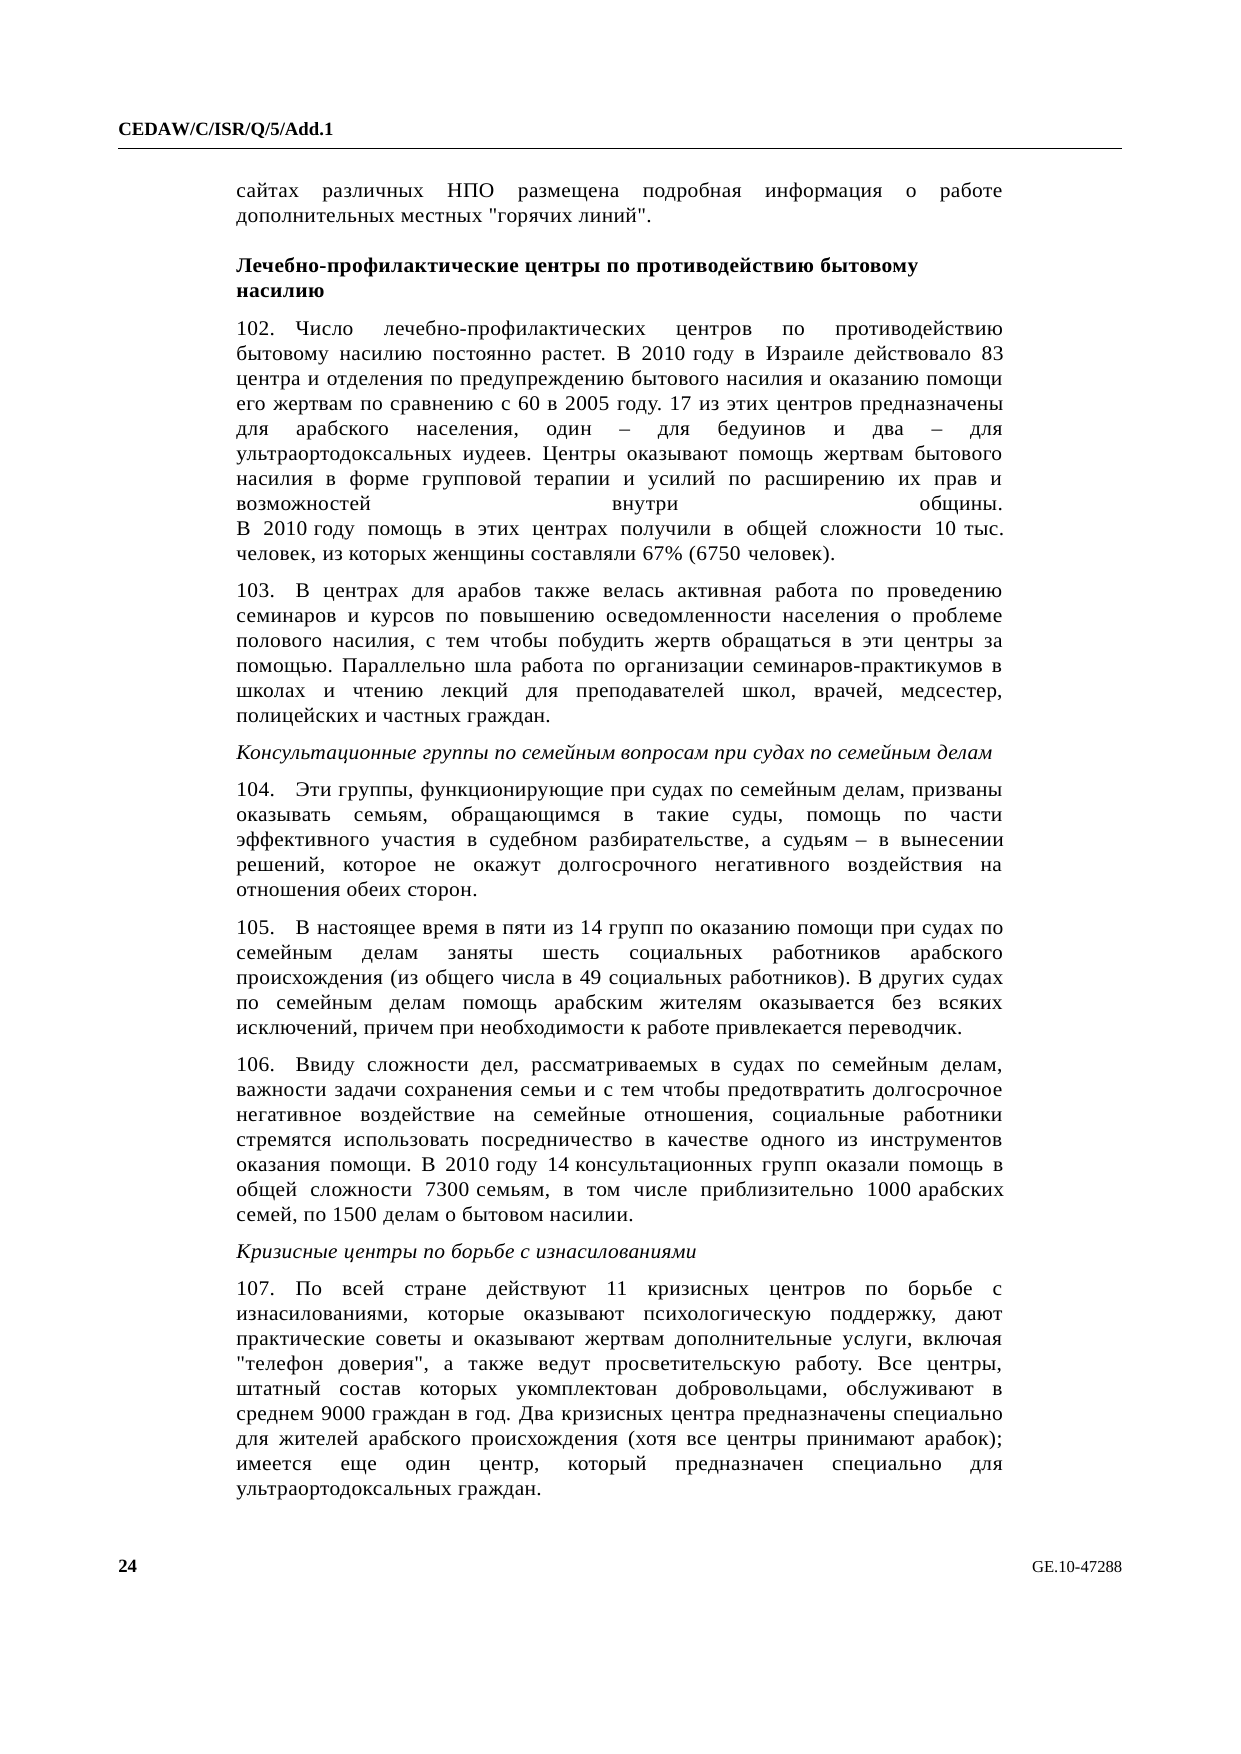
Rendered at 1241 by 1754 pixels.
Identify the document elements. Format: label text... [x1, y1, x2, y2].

text 105. В настоящее время в пяти из 14 групп по оказанию помощи при судах по семейным делам заняты шесть социальных работников арабского происхождения (из общего числа в 49 социальных работников). В других судах по семейным делам помощь арабским жителям оказывается без всяких исключений, причем при необходимости к работе привлекается переводчик. [236, 914, 1004, 1039]
text Лечебно-профилактические центры по противодействию бытовому насилию [118, 252, 1004, 302]
text 107. По всей стране действуют 11 кризисных центров по борьбе с изнасилованиями, которые оказывают психологическую поддержку, дают практические советы и оказывают жертвам дополнительные услуги, включая "телефон доверия", а также ведут просветительскую работу. Все центры, штатный состав которых укомплектован добровольцами, обслуживают в среднем 9000 граждан в год. Два кризисных центра предназначены специально для жителей арабского происхождения (хотя все центры принимают арабок); имеется еще один центр, который предназначен специально для ультраортодоксальных граждан. [236, 1275, 1004, 1500]
text Консультационные группы по семейным вопросам при судах по семейным делам [118, 740, 1122, 764]
text 103. В центрах для арабов также велась активная работа по проведению семинаров и курсов по повышению осведомленности населения о проблеме полового насилия, с тем чтобы побудить жертв обращаться в эти центры за помощью. Параллельно шла работа по организации семинаров-практикумов в школах и чтению лекций для преподавателей школ, врачей, медсестер, полицейских и частных граждан. [236, 577, 1004, 727]
text Кризисные центры по борьбе с изнасилованиями [118, 1239, 1122, 1263]
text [236, 177, 1004, 227]
text 104. Эти группы, функционирующие при судах по семейным делам, призваны оказывать семьям, обращающимся в такие суды, помощь по части эффективного участия в судебном разбирательстве, а судьям – в вынесении решений, которое не окажут долгосрочного негативного воздействия на отношения обеих сторон. [236, 776, 1004, 901]
text 106. Ввиду сложности дел, рассматриваемых в судах по семейным делам, важности задачи сохранения семьи и с тем чтобы предотвратить долгосрочное негативное воздействие на семейные отношения, социальные работники стремятся использовать посредничество в качестве одного из инструментов оказания помощи. В 2010 году 14 консультационных групп оказали помощь в общей сложности 7300 семьям, в том числе приблизительно 1000 арабских семей, по 1500 делам о бытовом насилии. [236, 1051, 1004, 1226]
text 102. Число лечебно-профилактических центров по противодействию бытовому насилию постоянно растет. В 2010 году в Израиле действовало 83 центра и отделения по предупреждению бытового насилия и оказанию помощи его жертвам по сравнению с 60 в 2005 году. 17 из этих центров предназначены для арабского населения, один – для бедуинов и два – для ультраортодоксальных иудеев. Центры оказывают помощь жертвам бытового насилия в форме групповой терапии и усилий по расширению их прав и возможностей внутри общины. В 2010 году помощь в этих центрах получили в общей сложности 10 тыс. человек, из которых женщины составляли 67% (6750 человек). [236, 315, 1004, 565]
